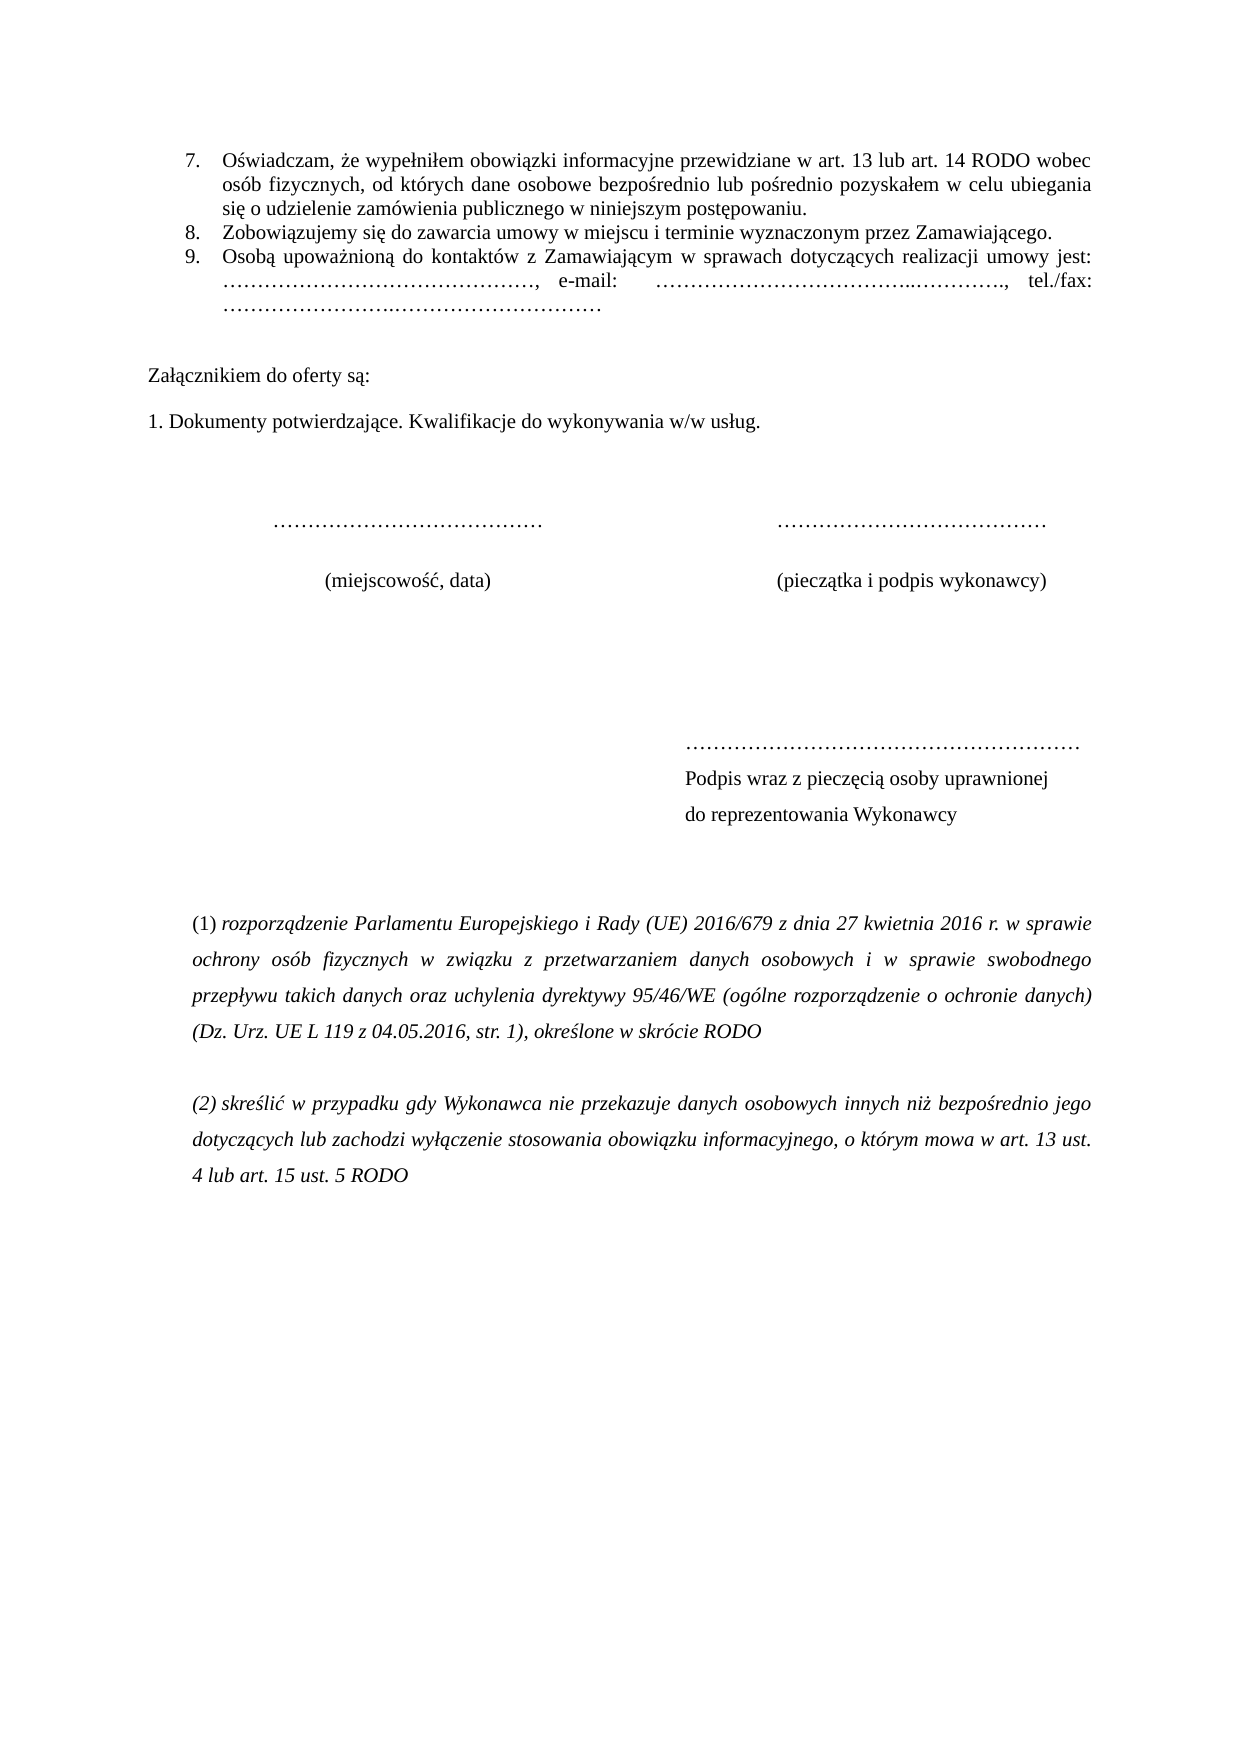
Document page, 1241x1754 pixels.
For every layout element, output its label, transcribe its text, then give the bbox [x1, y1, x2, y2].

table_header ………………………………… [675, 491, 1148, 552]
text Załącznikiem do oferty są: [148, 362, 1093, 387]
text 1. Dokumenty potwierdzające. Kwalifikacje do wykonywania w/w usług. [148, 409, 1093, 433]
list skreślić w przypadku gdy Wykonawca nie przekazuje danych osobowych innych niż bezpośrednio jego dotyczących lub zachodzi wyłączenie stosowania obowiązku informacyjnego, o którym mowa w art. 13 ust. 4 lub art. 15 ust. 5 RODO [192, 1151, 1093, 1187]
table_header ………………………………… [140, 491, 675, 552]
table_cell (pieczątka i podpis wykonawcy) [675, 552, 1148, 612]
text ………………………………………………… [590, 730, 1093, 754]
text do reprezentowania Wykonawcy [148, 802, 1093, 826]
list Oświadczam, że wypełniłem obowiązki informacyjne przewidziane w art. 13 lub art. 14 RODO wobec osób fizycznych, od których dane osobowe bezpośrednio lub pośrednio pozyskałem w celu ubiegania się o udzielenie zamówienia publicznego w niniejszym postępowaniu. [185, 148, 1093, 220]
text Podpis wraz z pieczęcią osoby uprawnionej [148, 766, 1093, 790]
list skreślić w przypadku gdy Wykonawca nie przekazuje danych osobowych innych niż bezpośrednio jego dotyczących lub zachodzi wyłączenie stosowania obowiązku informacyjnego, o którym mowa w art. 13 ust. 4 lub art. 15 ust. 5 RODO [192, 1091, 1093, 1127]
list Zobowiązujemy się do zawarcia umowy w miejscu i terminie wyznaczonym przez Zamawiającego. [185, 220, 1093, 244]
table_cell (miejscowość, data) [140, 552, 675, 612]
list rozporządzenie Parlamentu Europejskiego i Rady (UE) 2016/679 z dnia 27 kwietnia 2016 r. w sprawie ochrony osób fizycznych w związku z przetwarzaniem danych osobowych i w sprawie swobodnego przepływu takich danych oraz uchylenia dyrektywy 95/46/WE (ogólne rozporządzenie o ochronie danych) (Dz. Urz. UE L 119 z 04.05.2016, str. 1), określone w skrócie RODO [192, 1007, 1093, 1043]
list Osobą upoważnioną do kontaktów z Zamawiającym w sprawach dotyczących realizacji umowy jest: ………………………………………, e-mail: ………………………………..…………., tel./fax: …………………….………………………… [185, 244, 1093, 316]
list rozporządzenie Parlamentu Europejskiego i Rady (UE) 2016/679 z dnia 27 kwietnia 2016 r. w sprawie ochrony osób fizycznych w związku z przetwarzaniem danych osobowych i w sprawie swobodnego przepływu takich danych oraz uchylenia dyrektywy 95/46/WE (ogólne rozporządzenie o ochronie danych) (Dz. Urz. UE L 119 z 04.05.2016, str. 1), określone w skrócie RODO [192, 910, 1093, 983]
